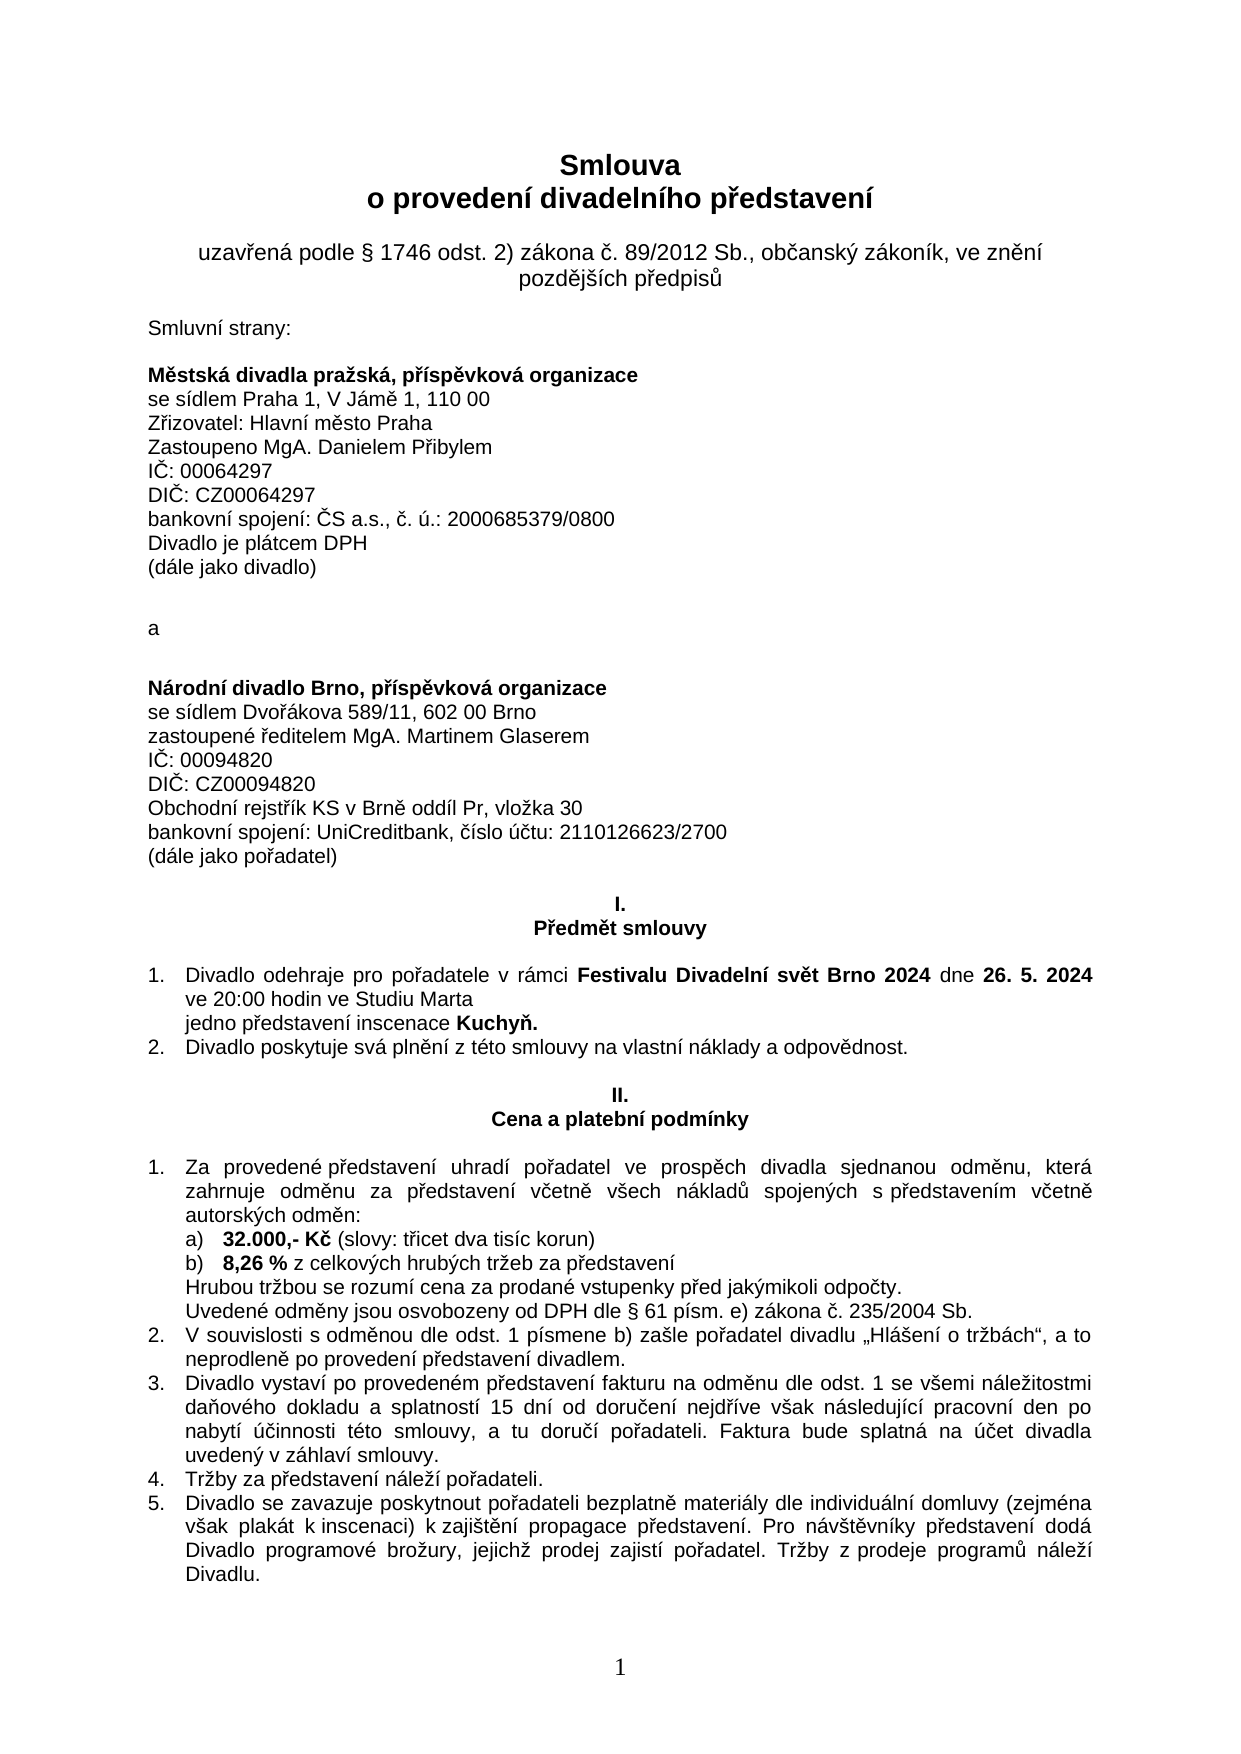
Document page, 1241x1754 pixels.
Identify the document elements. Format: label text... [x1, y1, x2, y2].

text Národní divadlo Brno, příspěvková organizace [148, 676, 1093, 700]
text zastoupené ředitelem MgA. Martinem Glaserem [148, 724, 1093, 748]
text Předmět smlouvy [148, 915, 1093, 939]
title uzavřená podle § 1746 odst. 2) zákona č. 89/2012 Sb., občanský zákoník, ve znění pozdějších předpisů [148, 239, 1093, 291]
list Divadlo vystaví po provedeném představení fakturu na odměnu dle odst. 1 se všemi náležitostmi daňového dokladu a splatností 15 dní od doručení nejdříve však následující pracovní den po nabytí účinnosti této smlouvy, a tu doručí pořadateli. Faktura bude splatná na účet divadla uvedený v záhlaví smlouvy. [148, 1371, 1093, 1466]
text DIČ: CZ00094820 [148, 772, 1093, 796]
list 32.000,- Kč (slovy: třicet dva tisíc korun) [185, 1227, 1093, 1251]
list Divadlo se zavazuje poskytnout pořadateli bezplatně materiály dle individuální domluvy (zejména však plakát k inscenaci) k zajištění propagace představení. Pro návštěvníky představení dodá Divadlo programové brožury, jejichž prodej zajistí pořadatel. Tržby z prodeje programů náleží Divadlu. [148, 1490, 1093, 1586]
text (dále jako divadlo) [148, 555, 1093, 579]
text Obchodní rejstřík KS v Brně oddíl Pr, vložka 30 [148, 796, 1093, 819]
list 8,26 % z celkových hrubých tržeb za představení [185, 1251, 1093, 1275]
text se sídlem Praha 1, V Jámě 1, 110 00 [148, 387, 1093, 411]
text Městská divadla pražská, příspěvková organizace [148, 363, 1093, 387]
list Uvedené odměny jsou osvobozeny od DPH dle § 61 písm. e) zákona č. 235/2004 Sb. [185, 1299, 1093, 1323]
text Smluvní strany: [148, 315, 1093, 339]
text Zřizovatel: Hlavní město Praha [148, 411, 1093, 435]
text a [148, 615, 1093, 639]
text DIČ: CZ00064297 [148, 483, 1093, 507]
text Divadlo je plátcem DPH [148, 531, 1093, 555]
text se sídlem Dvořákova 589/11, 602 00 Brno [148, 700, 1093, 724]
text bankovní spojení: UniCreditbank, číslo účtu: 2110126623/2700 [148, 819, 1093, 843]
text o provedení divadelního představení [148, 181, 1093, 215]
text IČ: 00094820 [148, 748, 1093, 772]
list Divadlo odehraje pro pořadatele v rámci Festivalu Divadelní svět Brno 2024 dne 26. 5. 2024 ve 20:00 hodin ve Studiu Marta [148, 963, 1093, 1011]
text Cena a platební podmínky [148, 1107, 1093, 1131]
list Divadlo poskytuje svá plnění z této smlouvy na vlastní náklady a odpovědnost. [148, 1035, 1093, 1059]
text Smlouva [148, 148, 1093, 181]
text Zastoupeno MgA. Danielem Přibylem [148, 435, 1093, 459]
text (dále jako pořadatel) [148, 843, 1093, 867]
list V souvislosti s odměnou dle odst. 1 písmene b) zašle pořadatel divadlu „Hlášení o tržbách“, a to neprodleně po provedení představení divadlem. [148, 1323, 1093, 1371]
text jedno představení inscenace Kuchyň. [185, 1011, 1093, 1035]
text II. [148, 1083, 1093, 1107]
list Za provedené představení uhradí pořadatel ve prospěch divadla sjednanou odměnu, která zahrnuje odměnu za představení včetně všech nákladů spojených s představením včetně autorských odměn: [148, 1155, 1093, 1227]
text I. [148, 891, 1093, 915]
text bankovní spojení: ČS a.s., č. ú.: 2000685379/0800 [148, 507, 1093, 531]
text IČ: 00064297 [148, 459, 1093, 483]
text Hrubou tržbou se rozumí cena za prodané vstupenky před jakýmikoli odpočty. [148, 1275, 1093, 1299]
list Tržby za představení náleží pořadateli. [148, 1466, 1093, 1490]
